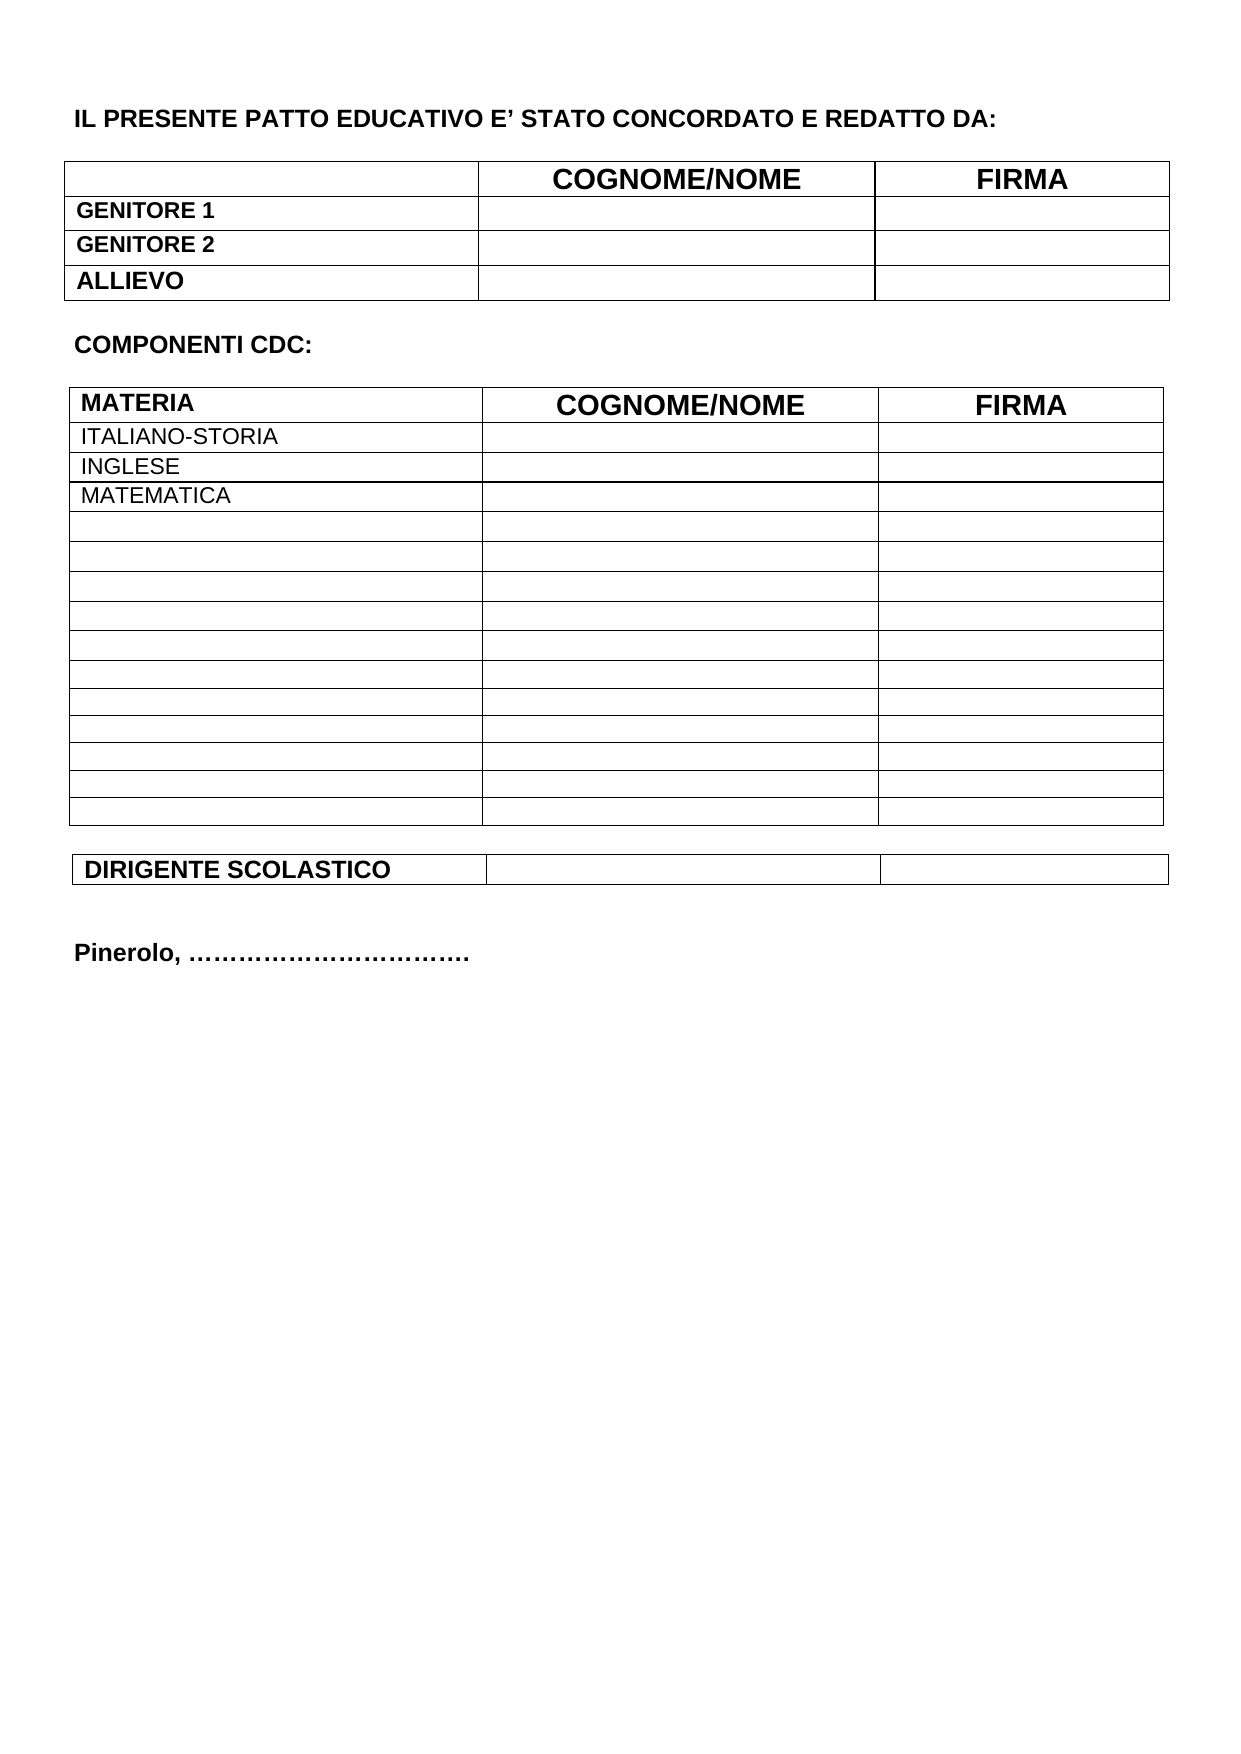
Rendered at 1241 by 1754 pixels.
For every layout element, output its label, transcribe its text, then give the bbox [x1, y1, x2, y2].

table_cell [876, 231, 1169, 265]
table_cell GENITORE 1 [65, 197, 478, 230]
table_cell [879, 572, 1163, 601]
table_cell MATEMATICA [70, 483, 482, 511]
table_cell [879, 771, 1163, 797]
table_cell [70, 512, 482, 541]
table_header [881, 855, 1168, 884]
table_header [65, 162, 478, 196]
table_header [487, 855, 880, 884]
table_header COGNOME/NOME [479, 162, 874, 196]
table_cell [70, 689, 482, 715]
table_cell [879, 423, 1163, 452]
table_cell [483, 542, 878, 571]
table_header MATERIA [70, 388, 482, 422]
table_header FIRMA [879, 388, 1163, 422]
table_cell [479, 266, 874, 299]
table_cell [483, 798, 878, 824]
table_cell [879, 689, 1163, 715]
table_cell [879, 798, 1163, 824]
table_cell [483, 572, 878, 601]
table_cell [879, 542, 1163, 571]
text Pinerolo, ……………………………. [74, 938, 1161, 967]
table_cell [879, 602, 1163, 630]
table_cell [70, 572, 482, 601]
table_cell [70, 661, 482, 687]
table_cell [483, 716, 878, 742]
table_cell [479, 197, 874, 230]
text IL PRESENTE PATTO EDUCATIVO E’ STATO CONCORDATO E REDATTO DA: [74, 104, 1161, 132]
table_cell [483, 661, 878, 687]
table_cell [879, 716, 1163, 742]
table_header COGNOME/NOME [483, 388, 878, 422]
table_cell [70, 542, 482, 571]
table_cell [483, 423, 878, 452]
table_header FIRMA [876, 162, 1169, 196]
table_cell [879, 661, 1163, 687]
table_cell [483, 631, 878, 660]
table_cell [483, 743, 878, 770]
table_cell [879, 483, 1163, 511]
table_cell [879, 743, 1163, 770]
table_cell [483, 771, 878, 797]
table_cell [70, 771, 482, 797]
table_cell [879, 512, 1163, 541]
table_header DIRIGENTE SCOLASTICO [73, 855, 486, 884]
table_cell [483, 453, 878, 481]
table_cell ALLIEVO [65, 266, 478, 299]
table_cell [879, 453, 1163, 481]
table_cell [483, 689, 878, 715]
table_cell [483, 512, 878, 541]
table_cell [70, 631, 482, 660]
table_cell [876, 266, 1169, 299]
table_cell ITALIANO-STORIA [70, 423, 482, 452]
table_cell [70, 716, 482, 742]
table_cell [70, 743, 482, 770]
table_cell [479, 231, 874, 265]
table_cell [483, 602, 878, 630]
text COMPONENTI CDC: [74, 329, 1153, 358]
table_cell [483, 483, 878, 511]
table_cell INGLESE [70, 453, 482, 481]
table_cell [70, 602, 482, 630]
table_cell GENITORE 2 [65, 231, 478, 265]
table_cell [879, 631, 1163, 660]
table_cell [876, 197, 1169, 230]
table_cell [70, 798, 482, 824]
